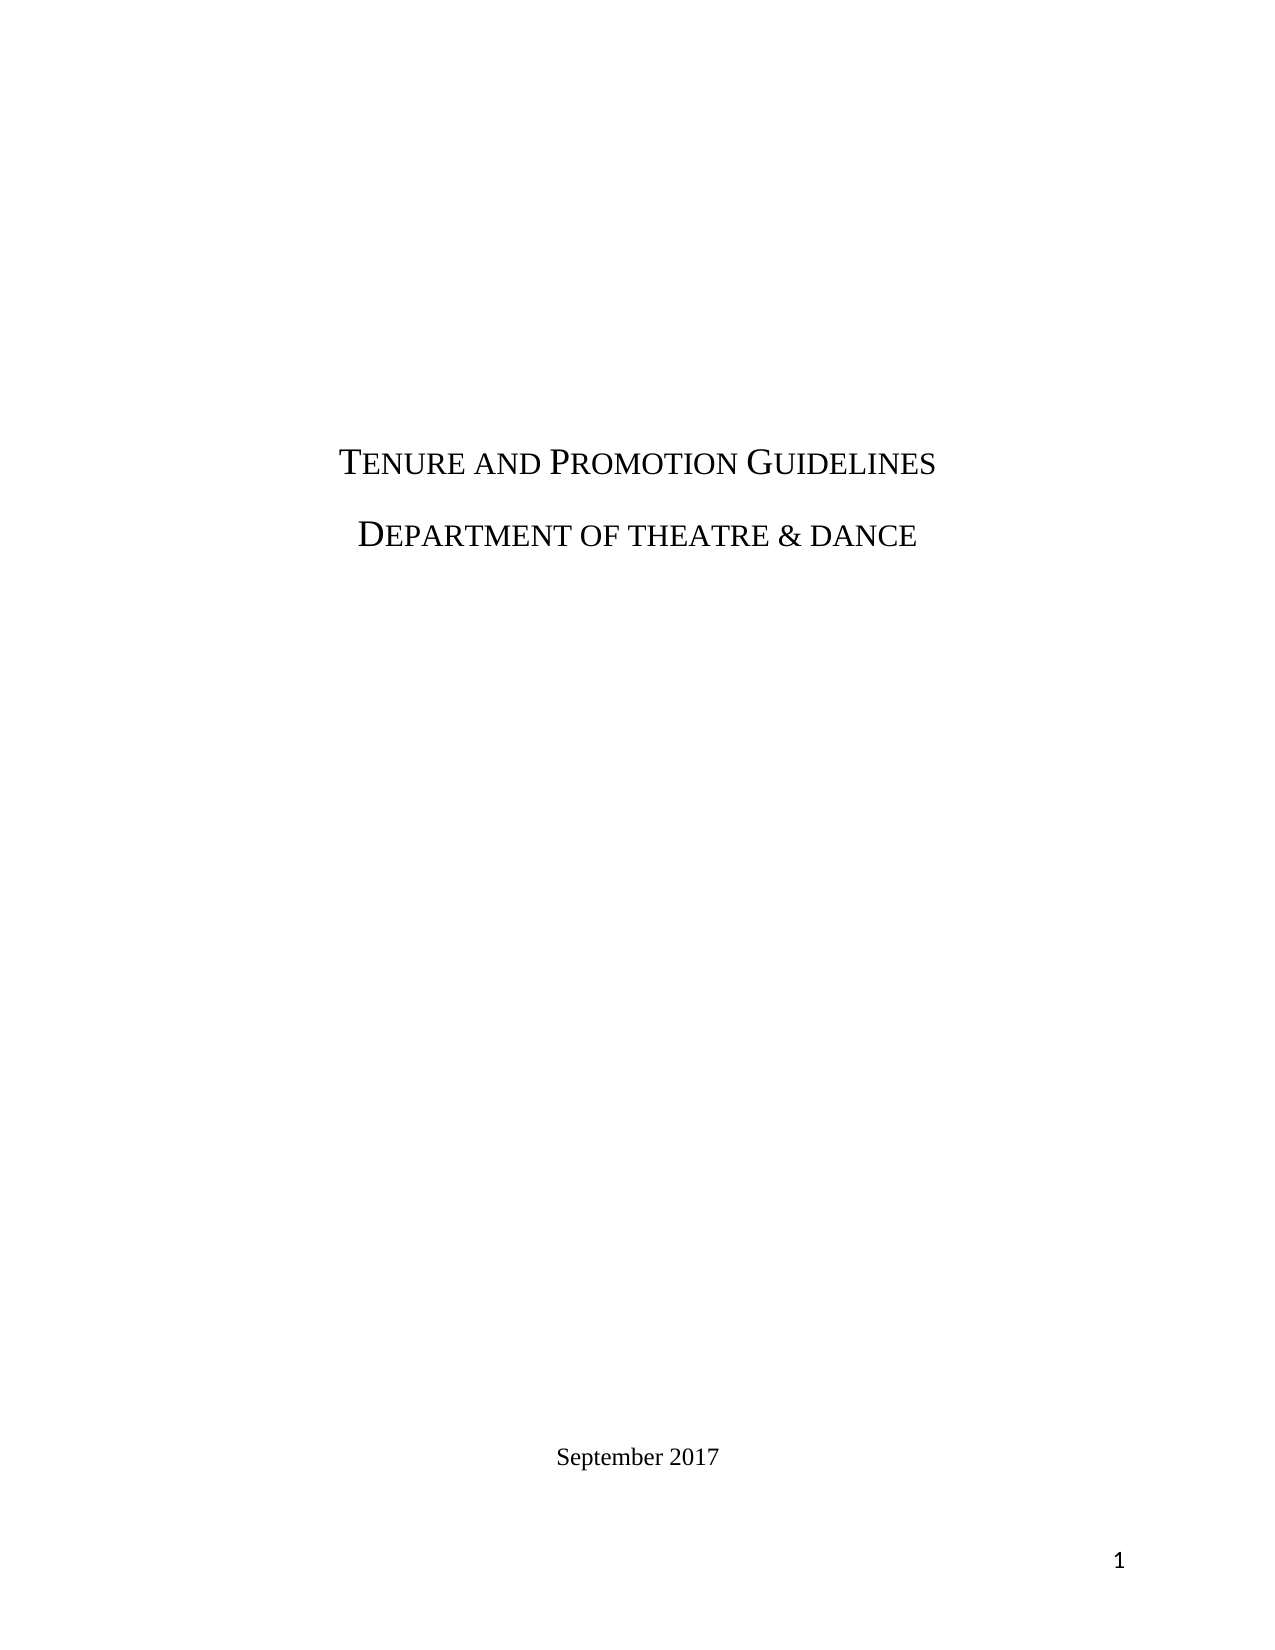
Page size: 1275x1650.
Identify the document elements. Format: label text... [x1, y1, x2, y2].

text TENURE AND PROMOTION GUIDELINES [150, 439, 1125, 482]
text September 2017 [150, 1442, 1125, 1471]
text DEPARTMENT OF THEATRE & DANCE [150, 511, 1125, 554]
